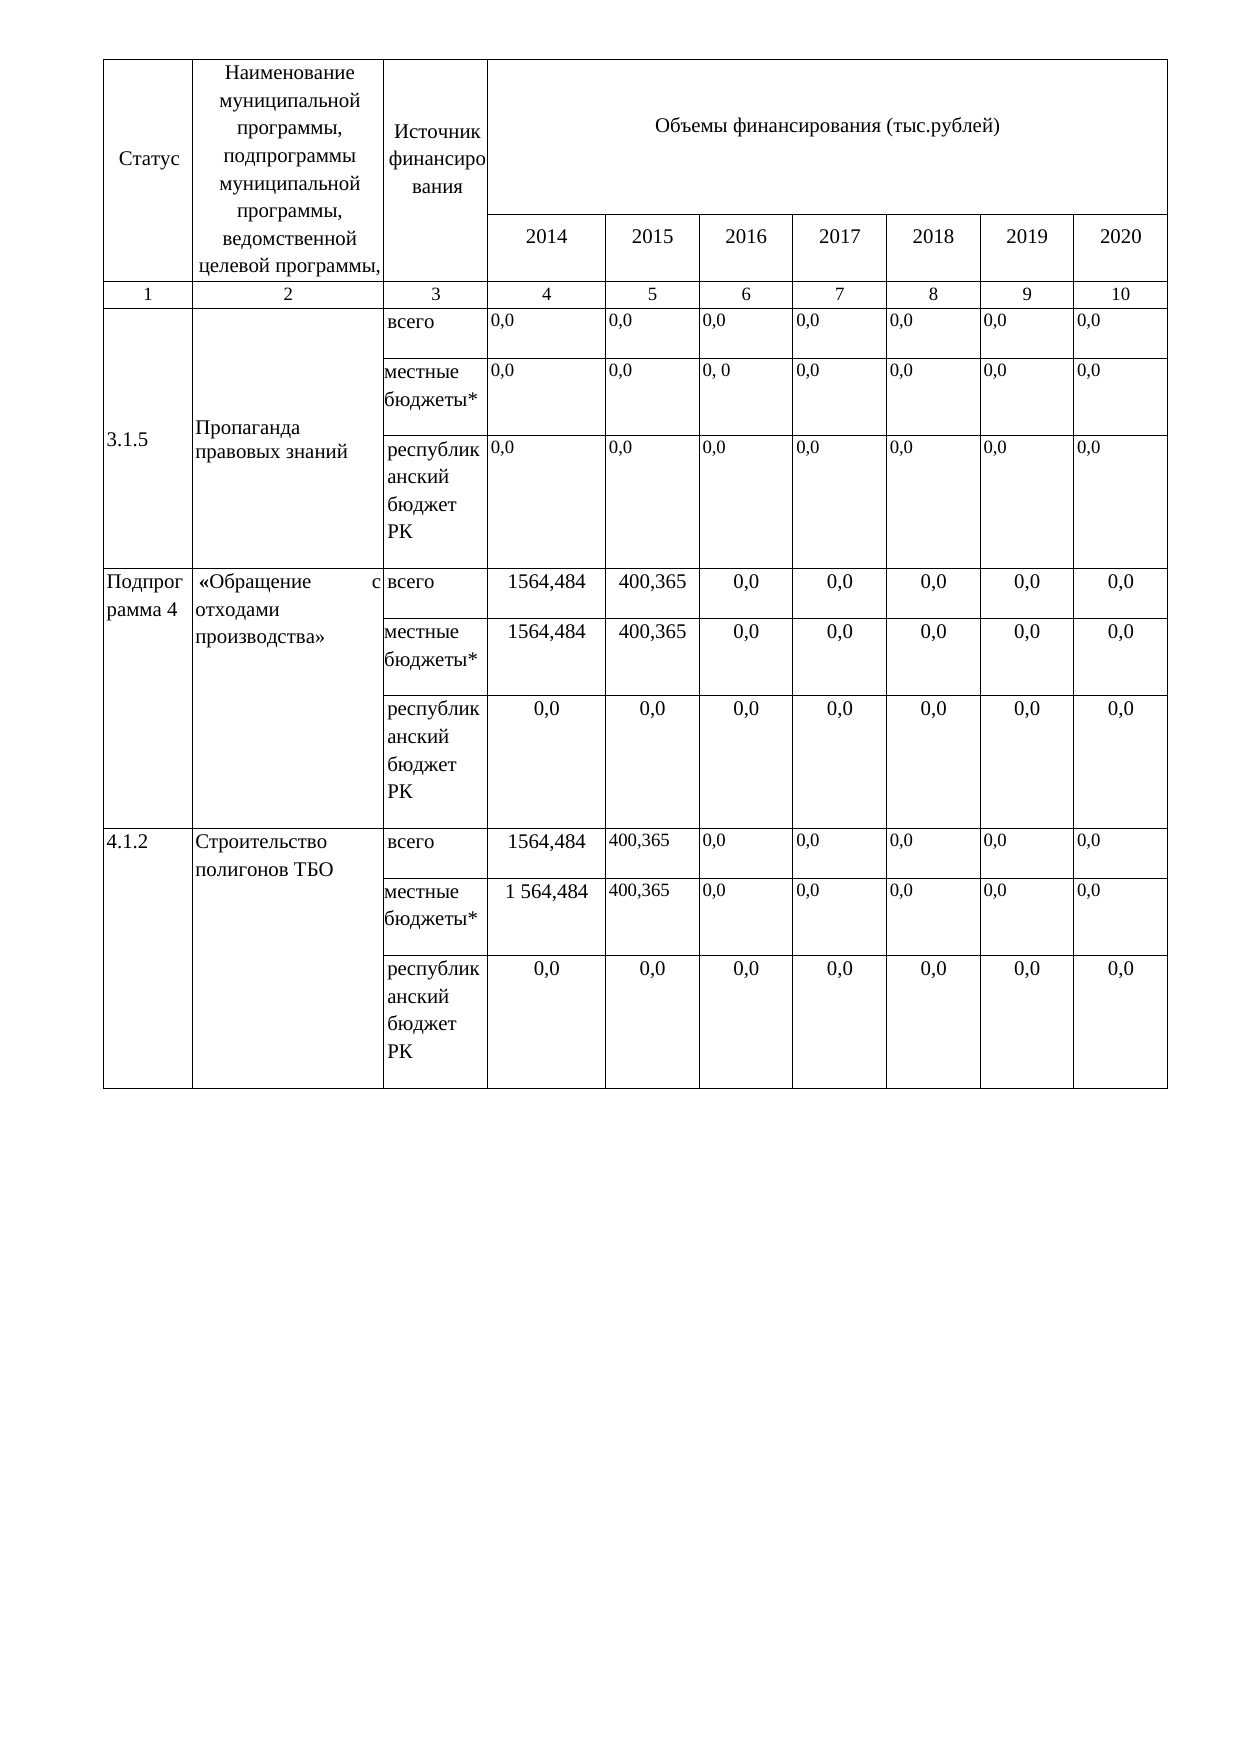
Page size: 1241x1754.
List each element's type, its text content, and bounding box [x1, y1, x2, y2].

table_cell 400,365 [606, 829, 699, 878]
table_cell 0,0 [981, 829, 1073, 878]
table_cell местные бюджеты* [384, 879, 487, 955]
table_cell 2017 [793, 215, 886, 281]
table_cell 4 [488, 282, 605, 308]
table_cell республиканский бюджет РК [384, 436, 487, 568]
table_cell 0,0 [887, 309, 980, 358]
table_cell 1564,484 [488, 569, 605, 618]
table_cell 1564,484 [488, 829, 605, 878]
table_cell 0,0 [700, 829, 792, 878]
table_cell 0,0 [887, 696, 980, 828]
table_cell 0,0 [488, 956, 605, 1088]
table_cell 0,0 [1074, 569, 1167, 618]
table_cell 3 [384, 282, 487, 308]
table_cell 0,0 [793, 309, 886, 358]
table_cell 6 [700, 282, 792, 308]
table_cell 0,0 [793, 359, 886, 435]
table_cell 10 [1074, 282, 1167, 308]
table_cell 7 [793, 282, 886, 308]
table_header Статус [104, 60, 192, 281]
table_cell 1564,484 [488, 619, 605, 695]
table_cell 2019 [981, 215, 1073, 281]
table_cell 0,0 [700, 956, 792, 1088]
table_cell 0,0 [606, 359, 699, 435]
table_cell 0,0 [1074, 879, 1167, 955]
table_cell 0,0 [981, 569, 1073, 618]
table_cell 0,0 [1074, 359, 1167, 435]
table_cell 0,0 [488, 309, 605, 358]
table_cell 3.1.5 [104, 309, 192, 568]
table_cell республиканский бюджет РК [384, 956, 487, 1088]
table_cell 2014 [488, 215, 605, 281]
table_cell 0, 0 [700, 359, 792, 435]
table_cell 0,0 [1074, 829, 1167, 878]
table_cell местные бюджеты* [384, 619, 487, 695]
table_cell 0,0 [887, 619, 980, 695]
table_cell 2015 [606, 215, 699, 281]
table_cell 400,365 [606, 569, 699, 618]
table_cell 0,0 [488, 436, 605, 568]
table_cell 0,0 [1074, 696, 1167, 828]
table_cell 0,0 [981, 696, 1073, 828]
table_cell 0,0 [887, 436, 980, 568]
table_cell 1 564,484 [488, 879, 605, 955]
table_cell 0,0 [887, 956, 980, 1088]
table_cell 0,0 [700, 309, 792, 358]
table_cell всего [384, 569, 487, 618]
table_cell 0,0 [700, 569, 792, 618]
table_cell республиканский бюджет РК [384, 696, 487, 828]
table_cell 0,0 [981, 359, 1073, 435]
table_cell 0,0 [793, 829, 886, 878]
table_cell 0,0 [700, 696, 792, 828]
table_cell 0,0 [793, 696, 886, 828]
table_cell всего [384, 309, 487, 358]
table_cell 0,0 [981, 956, 1073, 1088]
table_header Объемы финансирования (тыс.рублей) [488, 60, 1167, 214]
table_cell всего [384, 829, 487, 878]
table_cell 0,0 [981, 619, 1073, 695]
table_header Источник финансирования [384, 60, 487, 281]
table_cell 0,0 [488, 696, 605, 828]
table_cell 8 [887, 282, 980, 308]
table_cell 0,0 [1074, 309, 1167, 358]
table_cell 0,0 [981, 436, 1073, 568]
table_cell Строительство полигонов ТБО [193, 829, 383, 1088]
table_cell 0,0 [606, 436, 699, 568]
table_cell 0,0 [606, 956, 699, 1088]
table_cell Пропаганда правовых знаний [193, 309, 383, 568]
table_cell 0,0 [488, 359, 605, 435]
table_cell 0,0 [793, 436, 886, 568]
table_cell «Обращение с отходами производства» [193, 569, 383, 828]
table_cell 0,0 [793, 879, 886, 955]
table_cell 0,0 [793, 569, 886, 618]
table_cell 400,365 [606, 619, 699, 695]
table_cell 2018 [887, 215, 980, 281]
table_cell 0,0 [887, 829, 980, 878]
table_header Наименование муниципальной программы, подпрограммы муниципальной программы, ведомственной целевой программы, основного мероприятия [193, 60, 383, 281]
table_cell 0,0 [700, 619, 792, 695]
table_cell 0,0 [700, 879, 792, 955]
table_cell 0,0 [981, 309, 1073, 358]
table_cell Подпрограмма 4 [104, 569, 192, 828]
table_cell 9 [981, 282, 1073, 308]
table_cell 2020 [1074, 215, 1167, 281]
table_cell 0,0 [606, 696, 699, 828]
table_cell 0,0 [887, 359, 980, 435]
table_cell 0,0 [793, 619, 886, 695]
table_cell 4.1.2 [104, 829, 192, 1088]
table_cell 5 [606, 282, 699, 308]
table_cell 1 [104, 282, 192, 308]
table_cell 0,0 [1074, 619, 1167, 695]
table_cell 0,0 [793, 956, 886, 1088]
table_cell 0,0 [981, 879, 1073, 955]
table_cell 0,0 [887, 879, 980, 955]
table_cell 0,0 [1074, 436, 1167, 568]
table_cell 0,0 [1074, 956, 1167, 1088]
table_cell местные бюджеты* [384, 359, 487, 435]
table_cell 0,0 [700, 436, 792, 568]
table_cell 0,0 [887, 569, 980, 618]
table_cell 400,365 [606, 879, 699, 955]
table_cell 2016 [700, 215, 792, 281]
table_cell 2 [193, 282, 383, 308]
table_cell 0,0 [606, 309, 699, 358]
